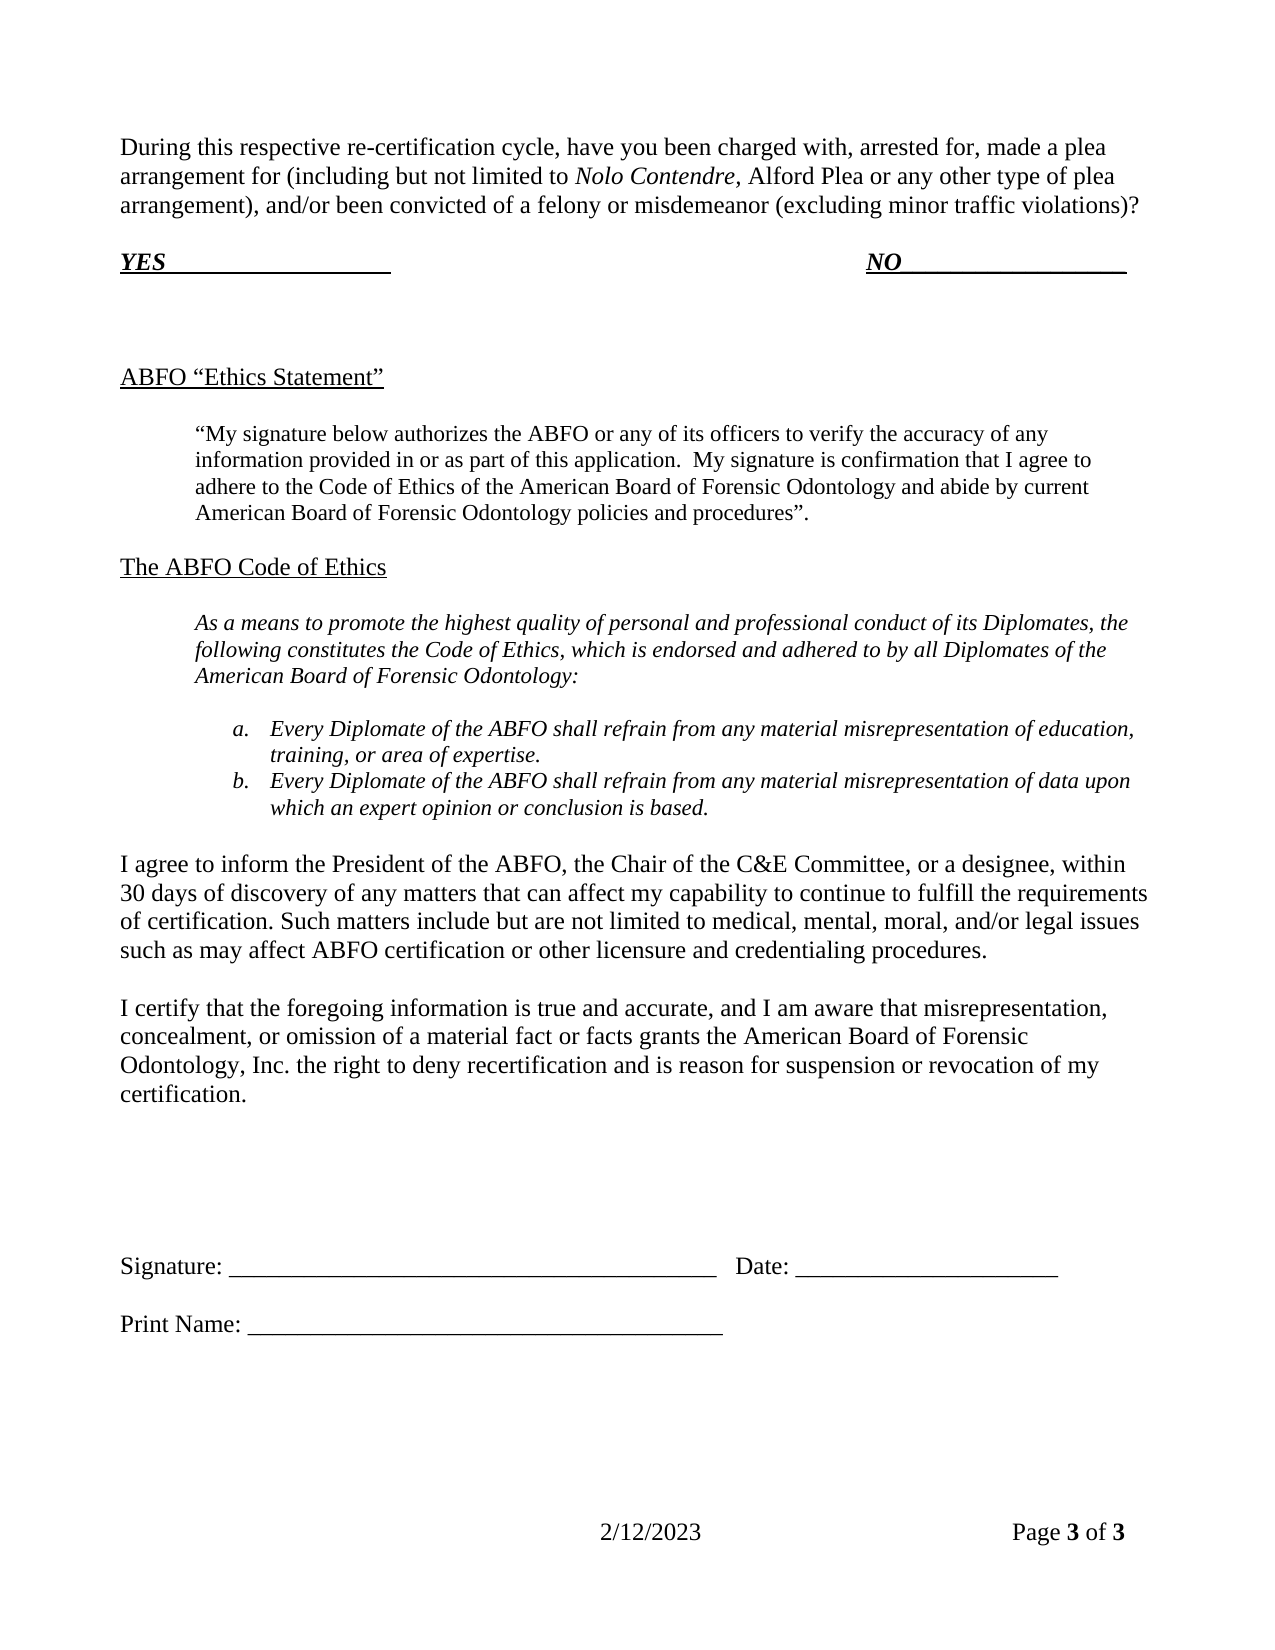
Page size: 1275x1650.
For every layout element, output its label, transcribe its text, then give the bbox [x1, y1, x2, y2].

text I certify that the foregoing information is true and accurate, and I am aware that misrepresentation, concealment, or omission of a material fact or facts grants the American Board of Forensic Odontology, Inc. the right to deny recertification and is reason for suspension or revocation of my certification. [120, 993, 1155, 1108]
text ABFO “Ethics Statement” [120, 362, 1155, 391]
text During this respective re-certification cycle, have you been charged with, arrested for, made a plea arrangement for (including but not limited to Nolo Contendre, Alford Plea or any other type of plea arrangement), and/or been convicted of a felony or misdemeanor (excluding minor traffic violations)? [120, 132, 1155, 219]
text “My signature below authorizes the ABFO or any of its officers to verify the accuracy of any information provided in or as part of this application. My signature is confirmation that I agree to adhere to the Code of Ethics of the American Board of Forensic Odontology and abide by current American Board of Forensic Odontology policies and procedures”. [195, 420, 1155, 525]
list Every Diplomate of the ABFO shall refrain from any material misrepresentation of data upon which an expert opinion or conclusion is based. [232, 767, 1155, 820]
text YES NO__________________ [120, 247, 1155, 276]
text Signature: _______________________________________ Date: _____________________ [120, 1251, 1155, 1280]
text Print Name: ______________________________________ [120, 1309, 1155, 1338]
text As a means to promote the highest quality of personal and professional conduct of its Diplomates, the following constitutes the Code of Ethics, which is endorsed and adhered to by all Diplomates of the American Board of Forensic Odontology: [195, 609, 1155, 688]
text The ABFO Code of Ethics [120, 552, 1155, 581]
list Every Diplomate of the ABFO shall refrain from any material misrepresentation of education, training, or area of expertise. [232, 715, 1155, 767]
text I agree to inform the President of the ABFO, the Chair of the C&E Committee, or a designee, within 30 days of discovery of any matters that can affect my capability to continue to fulfill the requirements of certification. Such matters include but are not limited to medical, mental, moral, and/or legal issues such as may affect ABFO certification or other licensure and credentialing procedures. [120, 849, 1155, 964]
